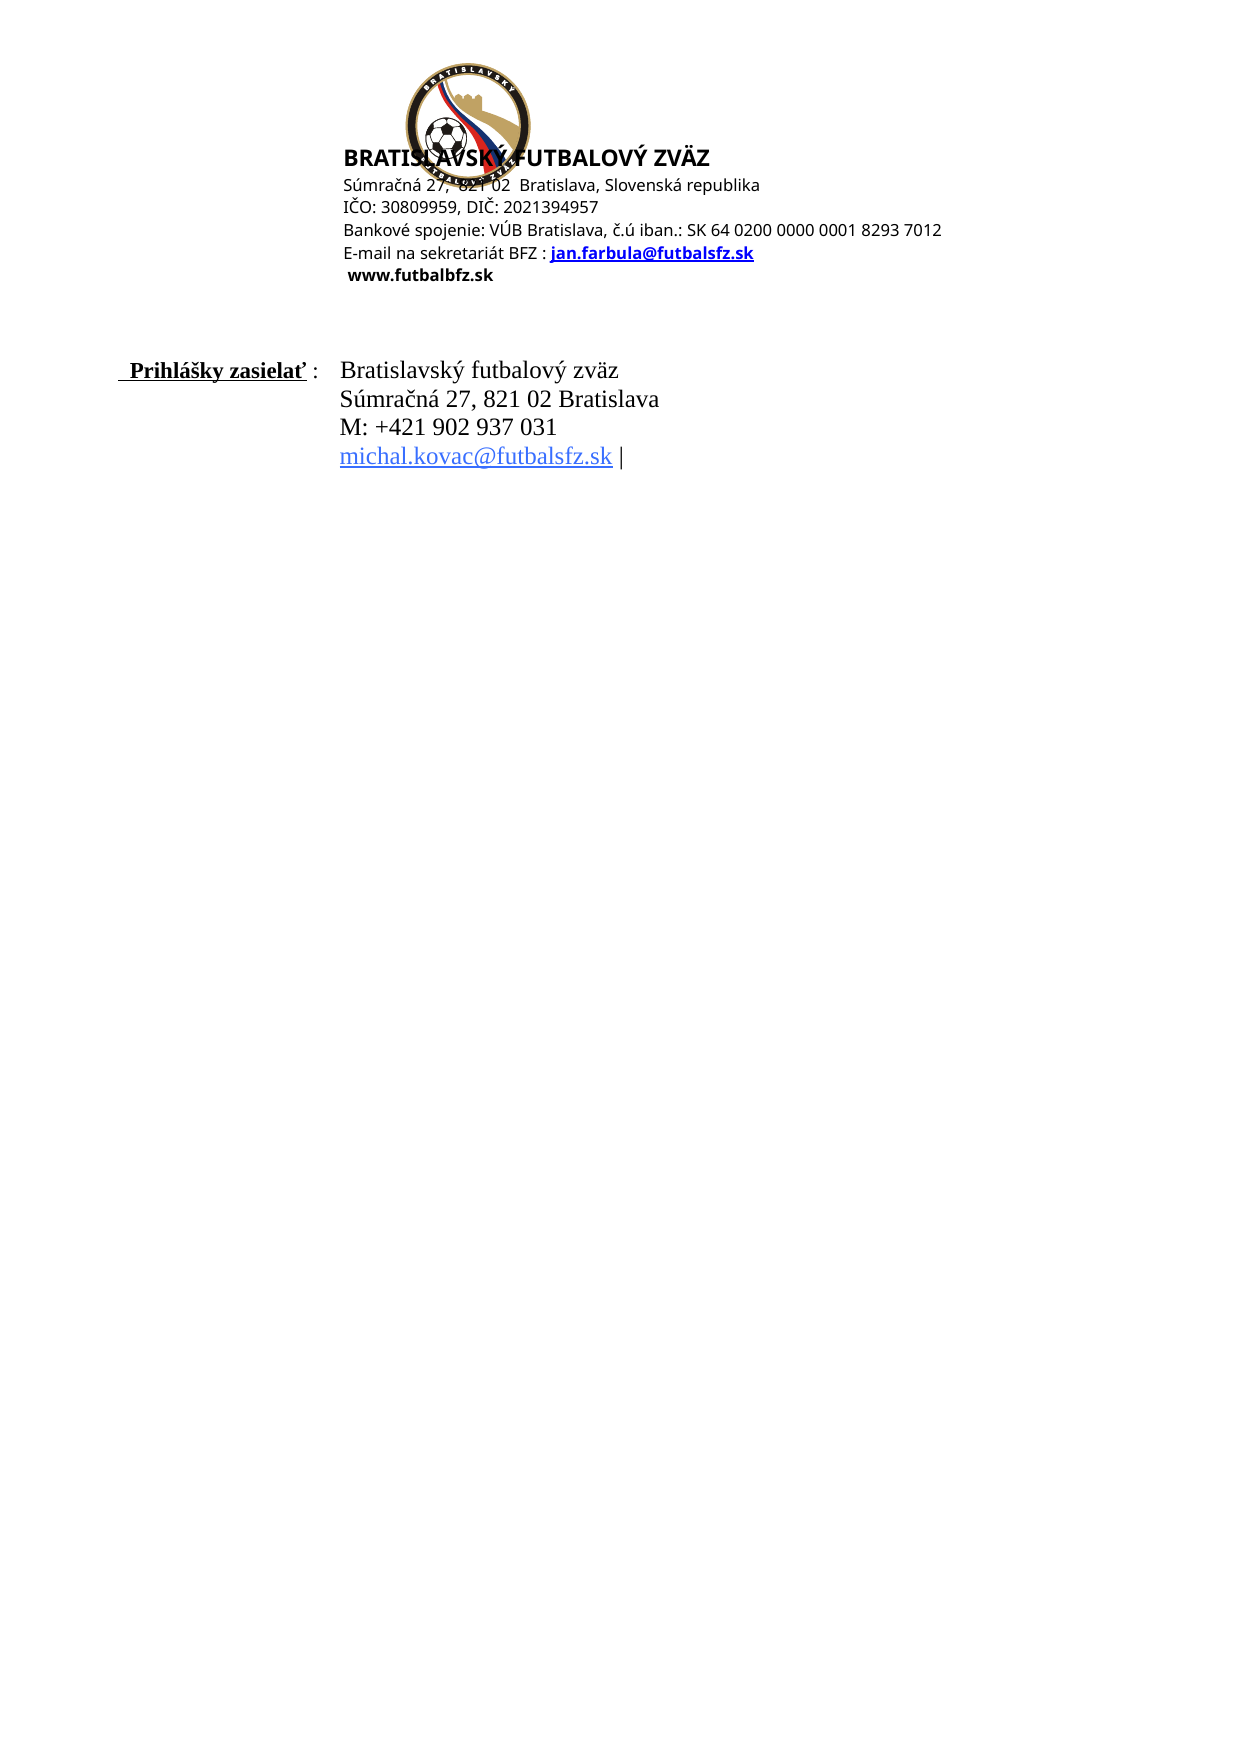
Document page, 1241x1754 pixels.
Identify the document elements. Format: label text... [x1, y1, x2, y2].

text M: +421 902 937 031 [266, 412, 1122, 441]
text Súmračná 27, 821 02 Bratislava [266, 384, 1122, 412]
text michal.kovac@futbalsfz.sk | [266, 441, 1122, 470]
text Prihlášky zasielať : Bratislavský futbalový zväz [118, 355, 1122, 384]
